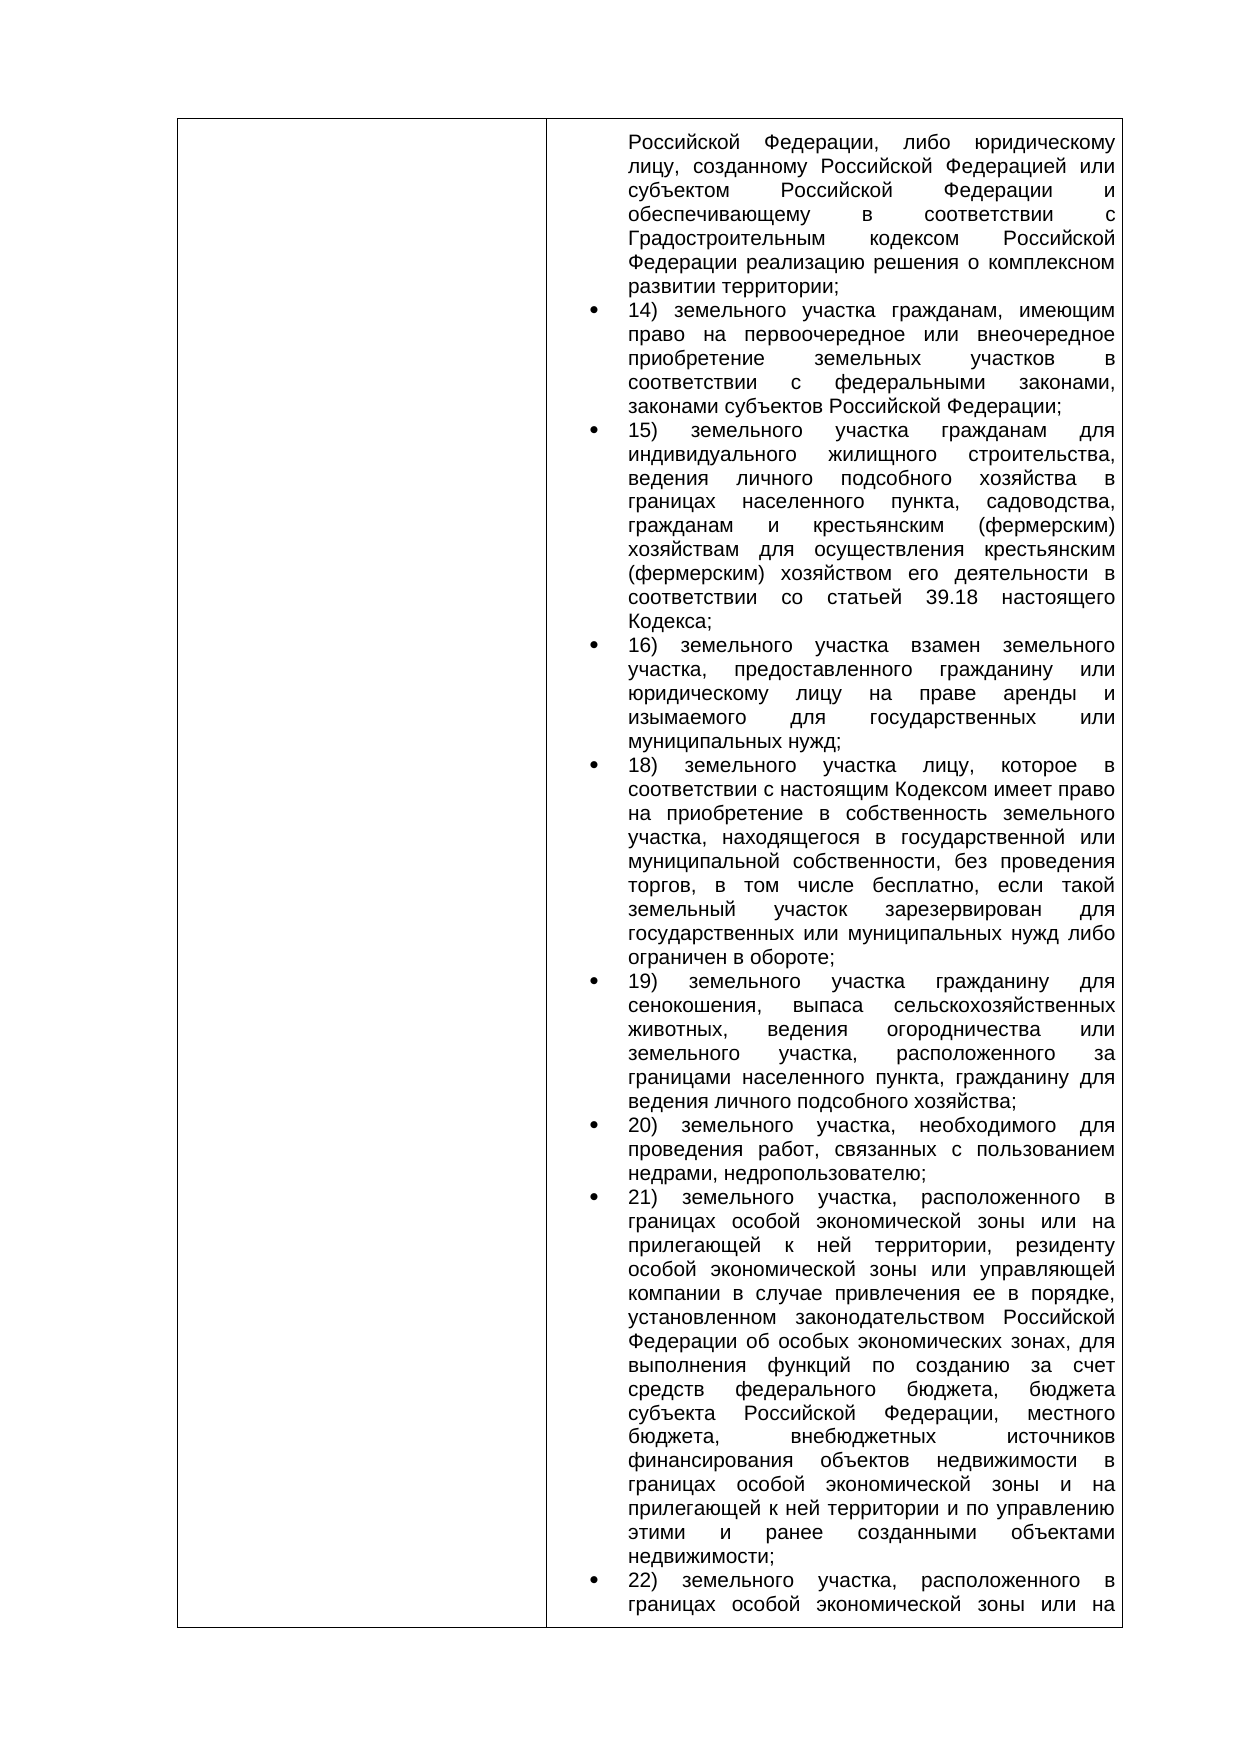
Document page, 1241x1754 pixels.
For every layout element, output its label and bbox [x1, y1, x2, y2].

table_cell [547, 119, 1122, 1627]
table_cell [178, 119, 546, 1627]
